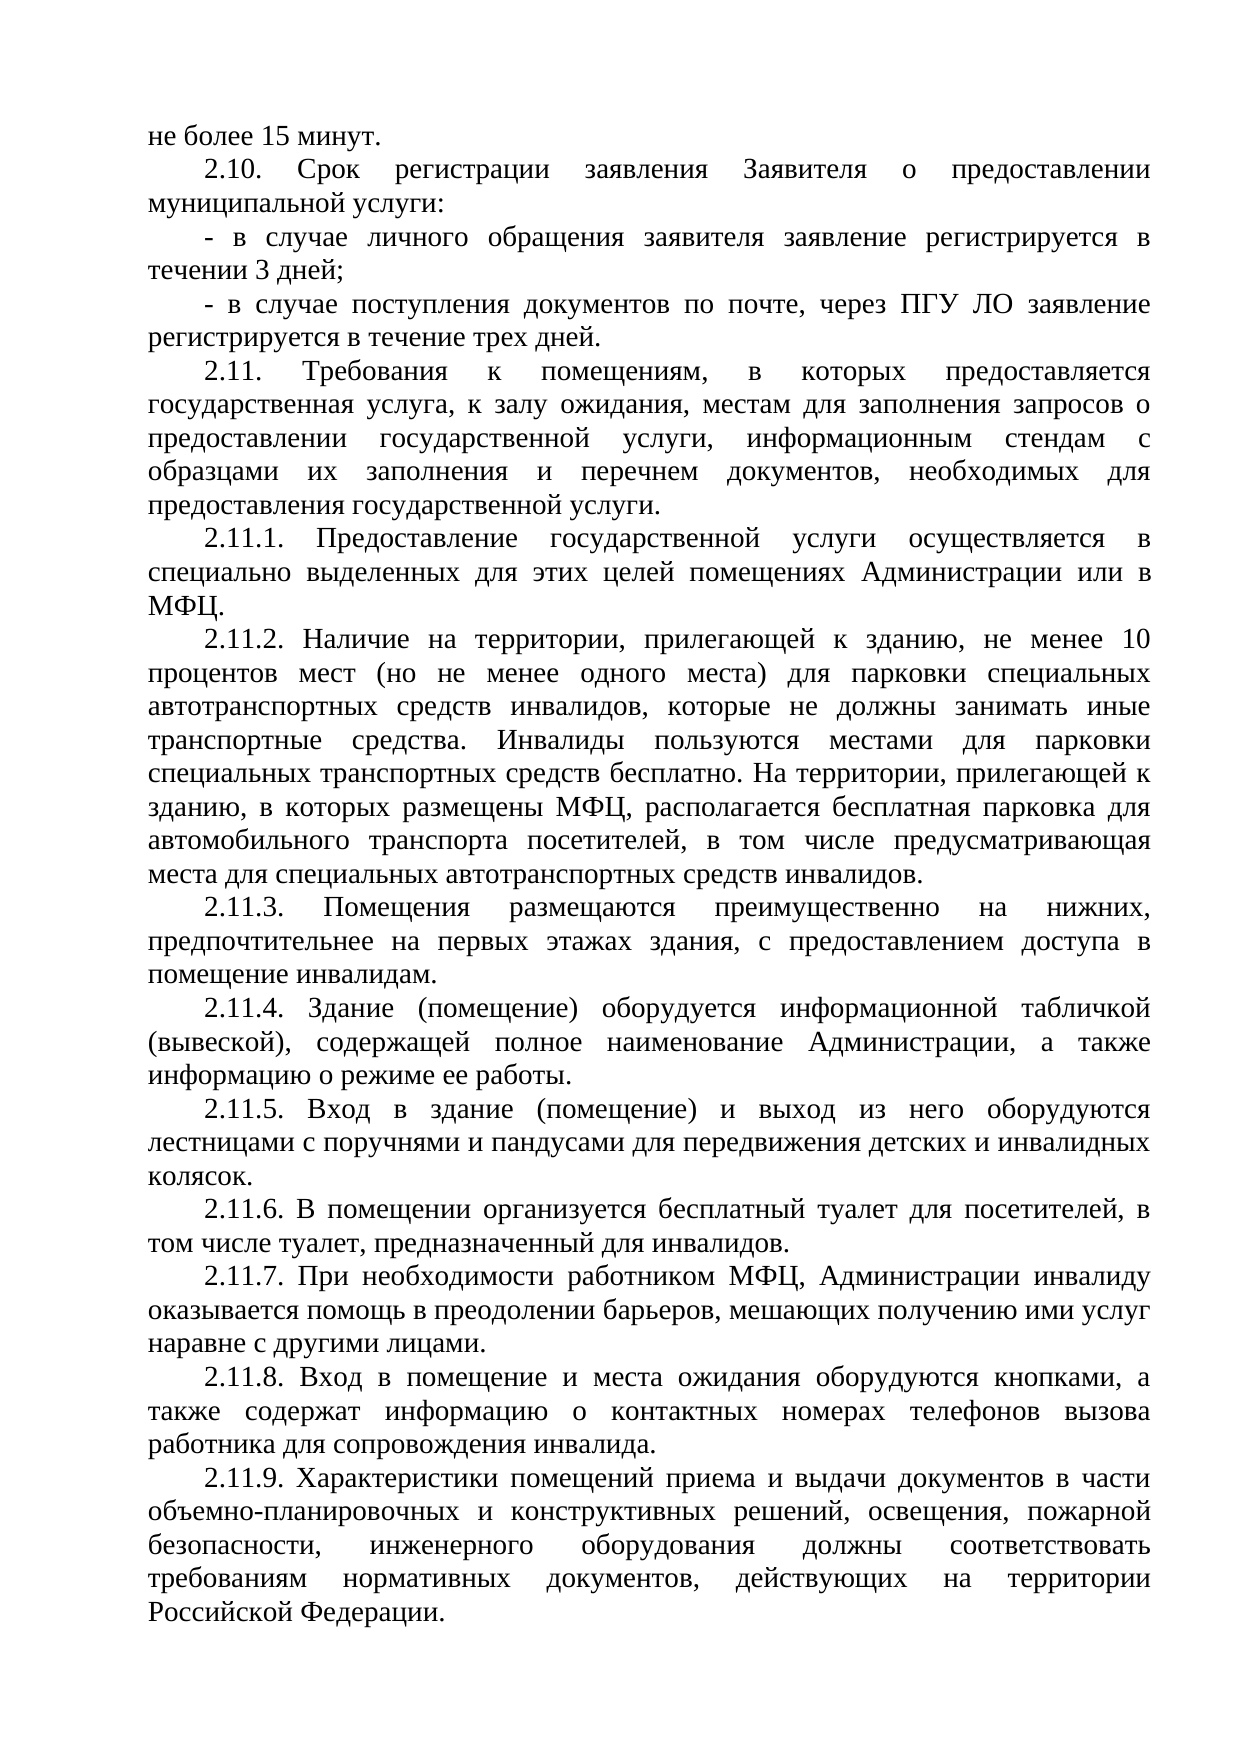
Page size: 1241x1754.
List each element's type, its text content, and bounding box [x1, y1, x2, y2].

text - в случае личного обращения заявителя заявление регистрируется в течении 3 дней; [148, 219, 1152, 286]
text 2.11.5. Вход в здание (помещение) и выход из него оборудуются лестницами с поручнями и пандусами для передвижения детских и инвалидных колясок. [148, 1091, 1152, 1191]
text 2.11.1. Предоставление государственной услуги осуществляется в специально выделенных для этих целей помещениях Администрации или в МФЦ. [148, 521, 1152, 621]
text 2.11.8. Вход в помещение и места ожидания оборудуются кнопками, а также содержат информацию о контактных номерах телефонов вызова работника для сопровождения инвалида. [148, 1359, 1152, 1460]
text 2.11.4. Здание (помещение) оборудуется информационной табличкой (вывеской), содержащей полное наименование Администрации, а также информацию о режиме ее работы. [148, 990, 1152, 1091]
text 2.11.6. В помещении организуется бесплатный туалет для посетителей, в том числе туалет, предназначенный для инвалидов. [148, 1191, 1152, 1258]
text 2.11.9. Характеристики помещений приема и выдачи документов в части объемно-планировочных и конструктивных решений, освещения, пожарной безопасности, инженерного оборудования должны соответствовать требованиям нормативных документов, действующих на территории Российской Федерации. [148, 1460, 1152, 1627]
text 2.11.7. При необходимости работником МФЦ, Администрации инвалиду оказывается помощь в преодолении барьеров, мешающих получению ими услуг наравне с другими лицами. [148, 1258, 1152, 1359]
text 2.11.3. Помещения размещаются преимущественно на нижних, предпочтительнее на первых этажах здания, с предоставлением доступа в помещение инвалидам. [148, 889, 1152, 990]
text 2.11.2. Наличие на территории, прилегающей к зданию, не менее 10 процентов мест (но не менее одного места) для парковки специальных автотранспортных средств инвалидов, которые не должны занимать иные транспортные средства. Инвалиды пользуются местами для парковки специальных транспортных средств бесплатно. На территории, прилегающей к зданию, в которых размещены МФЦ, располагается бесплатная парковка для автомобильного транспорта посетителей, в том числе предусматривающая места для специальных автотранспортных средств инвалидов. [148, 621, 1152, 889]
text - в случае поступления документов по почте, через ПГУ ЛО заявление регистрируется в течение трех дней. [148, 286, 1152, 353]
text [148, 118, 1152, 152]
text 2.10. Срок регистрации заявления Заявителя о предоставлении муниципальной услуги: [148, 152, 1152, 219]
text 2.11. Требования к помещениям, в которых предоставляется государственная услуга, к залу ожидания, местам для заполнения запросов о предоставлении государственной услуги, информационным стендам с образцами их заполнения и перечнем документов, необходимых для предоставления государственной услуги. [148, 353, 1152, 521]
